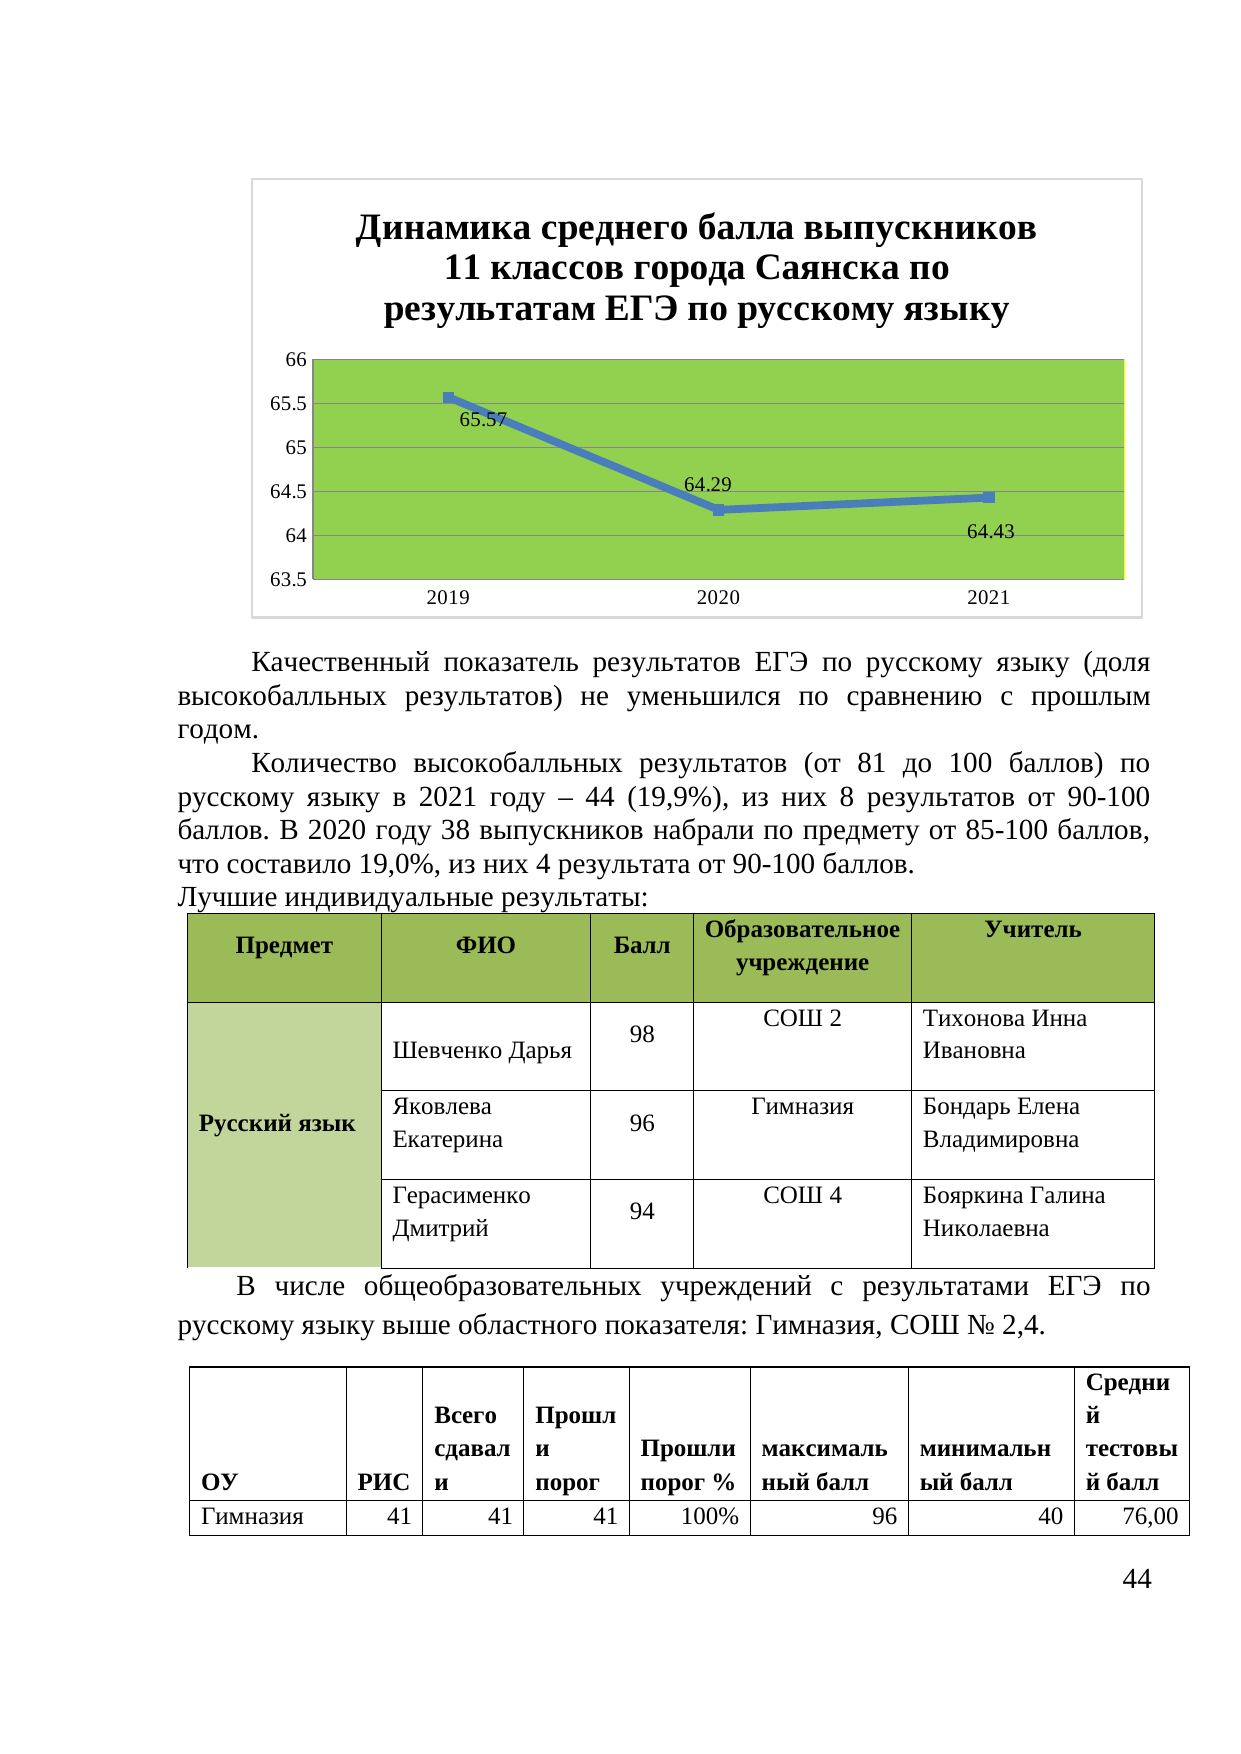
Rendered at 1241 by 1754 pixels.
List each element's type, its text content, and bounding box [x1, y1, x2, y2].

table_header Образовательное учреждение [694, 914, 911, 1002]
table_cell Герасименко Дмитрий [382, 1180, 590, 1267]
table_cell Тихонова Инна Ивановна [912, 1003, 1154, 1090]
table_cell 100% [630, 1501, 750, 1535]
table_cell СОШ 4 [694, 1180, 911, 1267]
table_header ФИО [382, 914, 590, 1002]
table_cell 96 [751, 1501, 908, 1535]
table_header Учитель [912, 914, 1154, 1002]
table_cell 96 [591, 1091, 693, 1179]
table_cell 41 [347, 1501, 422, 1535]
table_cell 76,00 [1075, 1501, 1189, 1535]
text Количество высокобалльных результатов (от 81 до 100 баллов) по русскому языку в 2021 году – 44 (19,9%), из них 8 результатов от 90-100 баллов. В 2020 году 38 выпускников набрали по предмету от 85-100 баллов, что составило 19,0%, из них 4 результата от 90-100 баллов. [177, 745, 1152, 879]
table_header Всего сдавали [423, 1368, 523, 1500]
table_cell Яковлева Екатерина [382, 1091, 590, 1179]
table_header Предмет [188, 914, 381, 1002]
text В числе общеобразовательных учреждений с результатами ЕГЭ по русскому языку выше областного показателя: Гимназия, СОШ № 2,4. [177, 1268, 1152, 1341]
table_header Средний тестовый балл [1075, 1368, 1189, 1500]
table_cell 98 [591, 1003, 693, 1090]
table_header максимальный балл [751, 1368, 908, 1500]
table_cell 41 [524, 1501, 629, 1535]
table_header Прошли порог [524, 1368, 629, 1500]
table_header минимальный балл [909, 1368, 1074, 1500]
table_cell Гимназия [694, 1091, 911, 1179]
table_header Прошли порог % [630, 1368, 750, 1500]
text Качественный показатель результатов ЕГЭ по русскому языку (доля высокобалльных результатов) не уменьшился по сравнению с прошлым годом. [177, 644, 1152, 745]
table_cell Бояркина Галина Николаевна [912, 1180, 1154, 1267]
table_header ОУ [190, 1368, 346, 1500]
table_cell 41 [423, 1501, 523, 1535]
table_cell Шевченко Дарья [382, 1003, 590, 1090]
table_cell СОШ 2 [694, 1003, 911, 1090]
table_cell Бондарь Елена Владимировна [912, 1091, 1154, 1179]
table_cell Гимназия №1 [190, 1501, 346, 1535]
table_header Балл [591, 914, 693, 1002]
table_cell 40 [909, 1501, 1074, 1535]
text Лучшие индивидуальные результаты: [177, 879, 1152, 913]
table_cell Русский язык [188, 1003, 381, 1267]
table_cell 94 [591, 1180, 693, 1267]
table_header РИС [347, 1368, 422, 1500]
